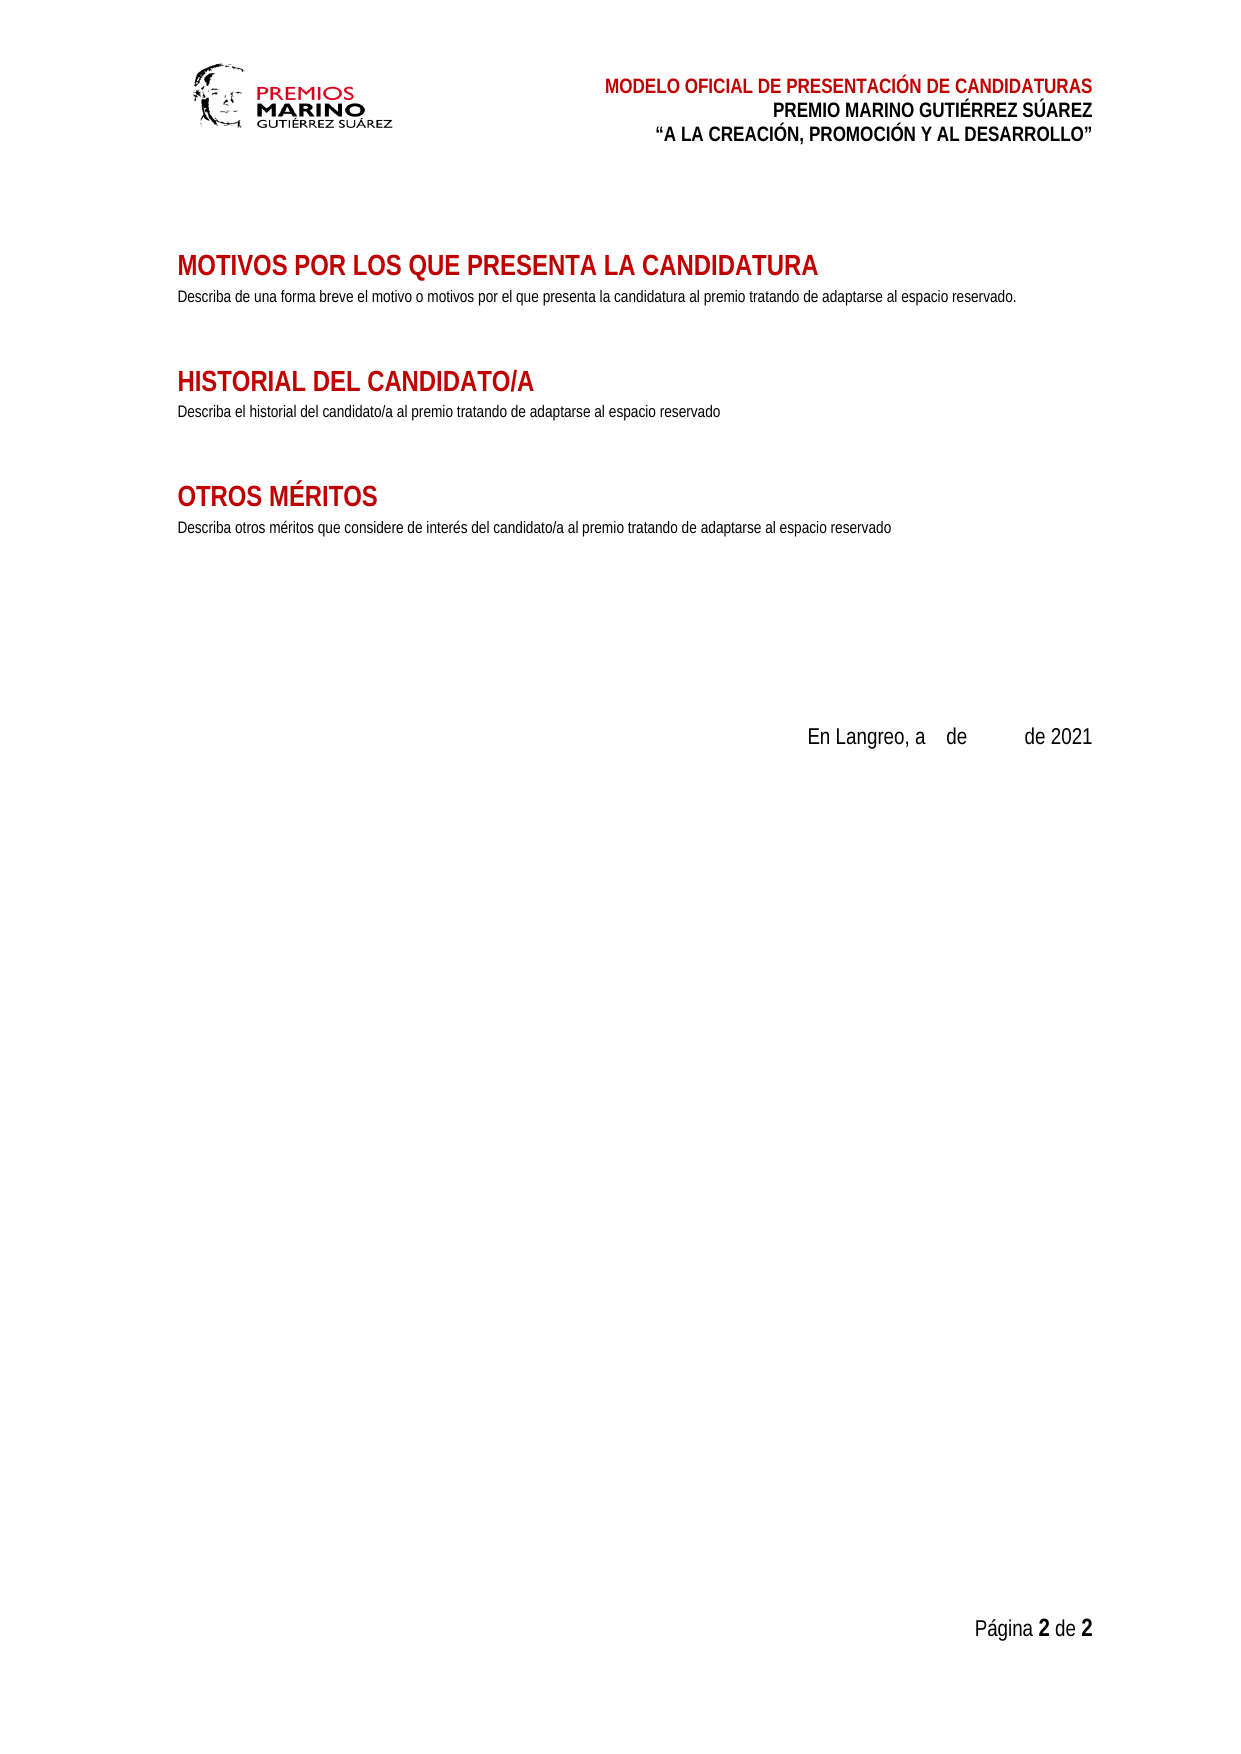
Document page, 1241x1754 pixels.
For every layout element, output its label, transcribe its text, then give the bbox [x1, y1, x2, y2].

text Describa de una forma breve el motivo o motivos por el que presenta la candidatura al premio tratando de adaptarse al espacio reservado. [177, 286, 1092, 306]
subtitle Describa otros méritos que considere de interés del candidato/a al premio tratando de adaptarse al espacio reservado [177, 518, 1092, 537]
text Describa el historial del candidato/a al premio tratando de adaptarse al espacio reservado [177, 402, 1092, 421]
text En Langreo, a [177, 723, 1092, 749]
subtitle OTROS MÉRITOS [177, 479, 1092, 513]
subtitle Motivos por los que presenta la candidatura [177, 248, 1092, 281]
subtitle HISTORIAL DEL CANDIDATO/a [177, 364, 1092, 397]
picture [176, 42, 404, 149]
